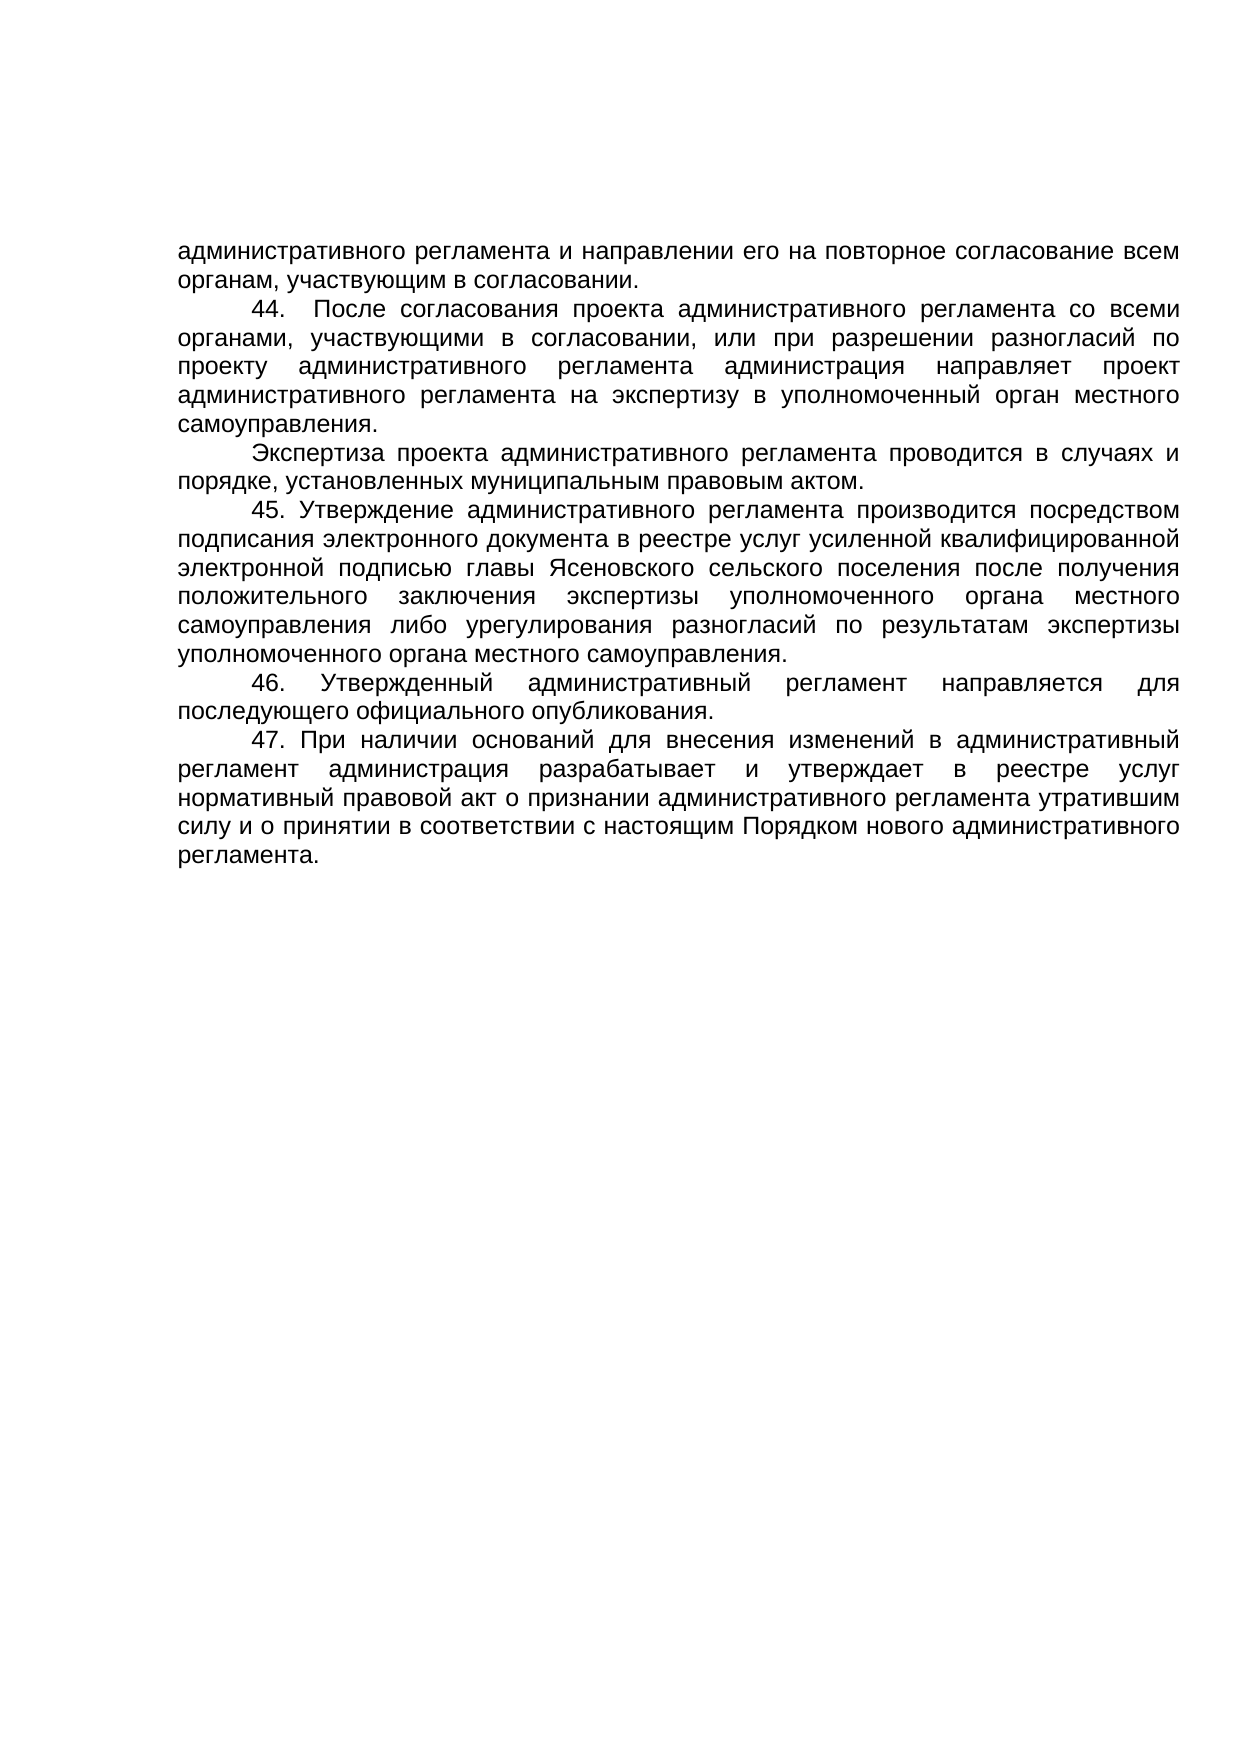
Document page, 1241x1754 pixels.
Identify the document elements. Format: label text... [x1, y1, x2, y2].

text 47. При наличии оснований для внесения изменений в административный регламент администрация разрабатывает и утверждает в реестре услуг нормативный правовой акт о признании административного регламента утратившим силу и о принятии в соответствии с настоящим Порядком нового административного регламента. [177, 725, 1181, 869]
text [177, 236, 1181, 294]
text 44. После согласования проекта административного регламента со всеми органами, участвующими в согласовании, или при разрешении разногласий по проекту административного регламента администрация направляет проект административного регламента на экспертизу в уполномоченный орган местного самоуправления. [177, 294, 1181, 437]
text 46. Утвержденный административный регламент направляется для последующего официального опубликования. [177, 667, 1181, 725]
text Экспертиза проекта административного регламента проводится в случаях и порядке, установленных муниципальным правовым актом. [177, 437, 1181, 495]
text 45. Утверждение административного регламента производится посредством подписания электронного документа в реестре услуг усиленной квалифицированной электронной подписью главы Ясеновского сельского поселения после получения положительного заключения экспертизы уполномоченного органа местного самоуправления либо урегулирования разногласий по результатам экспертизы уполномоченного органа местного самоуправления. [177, 495, 1181, 667]
